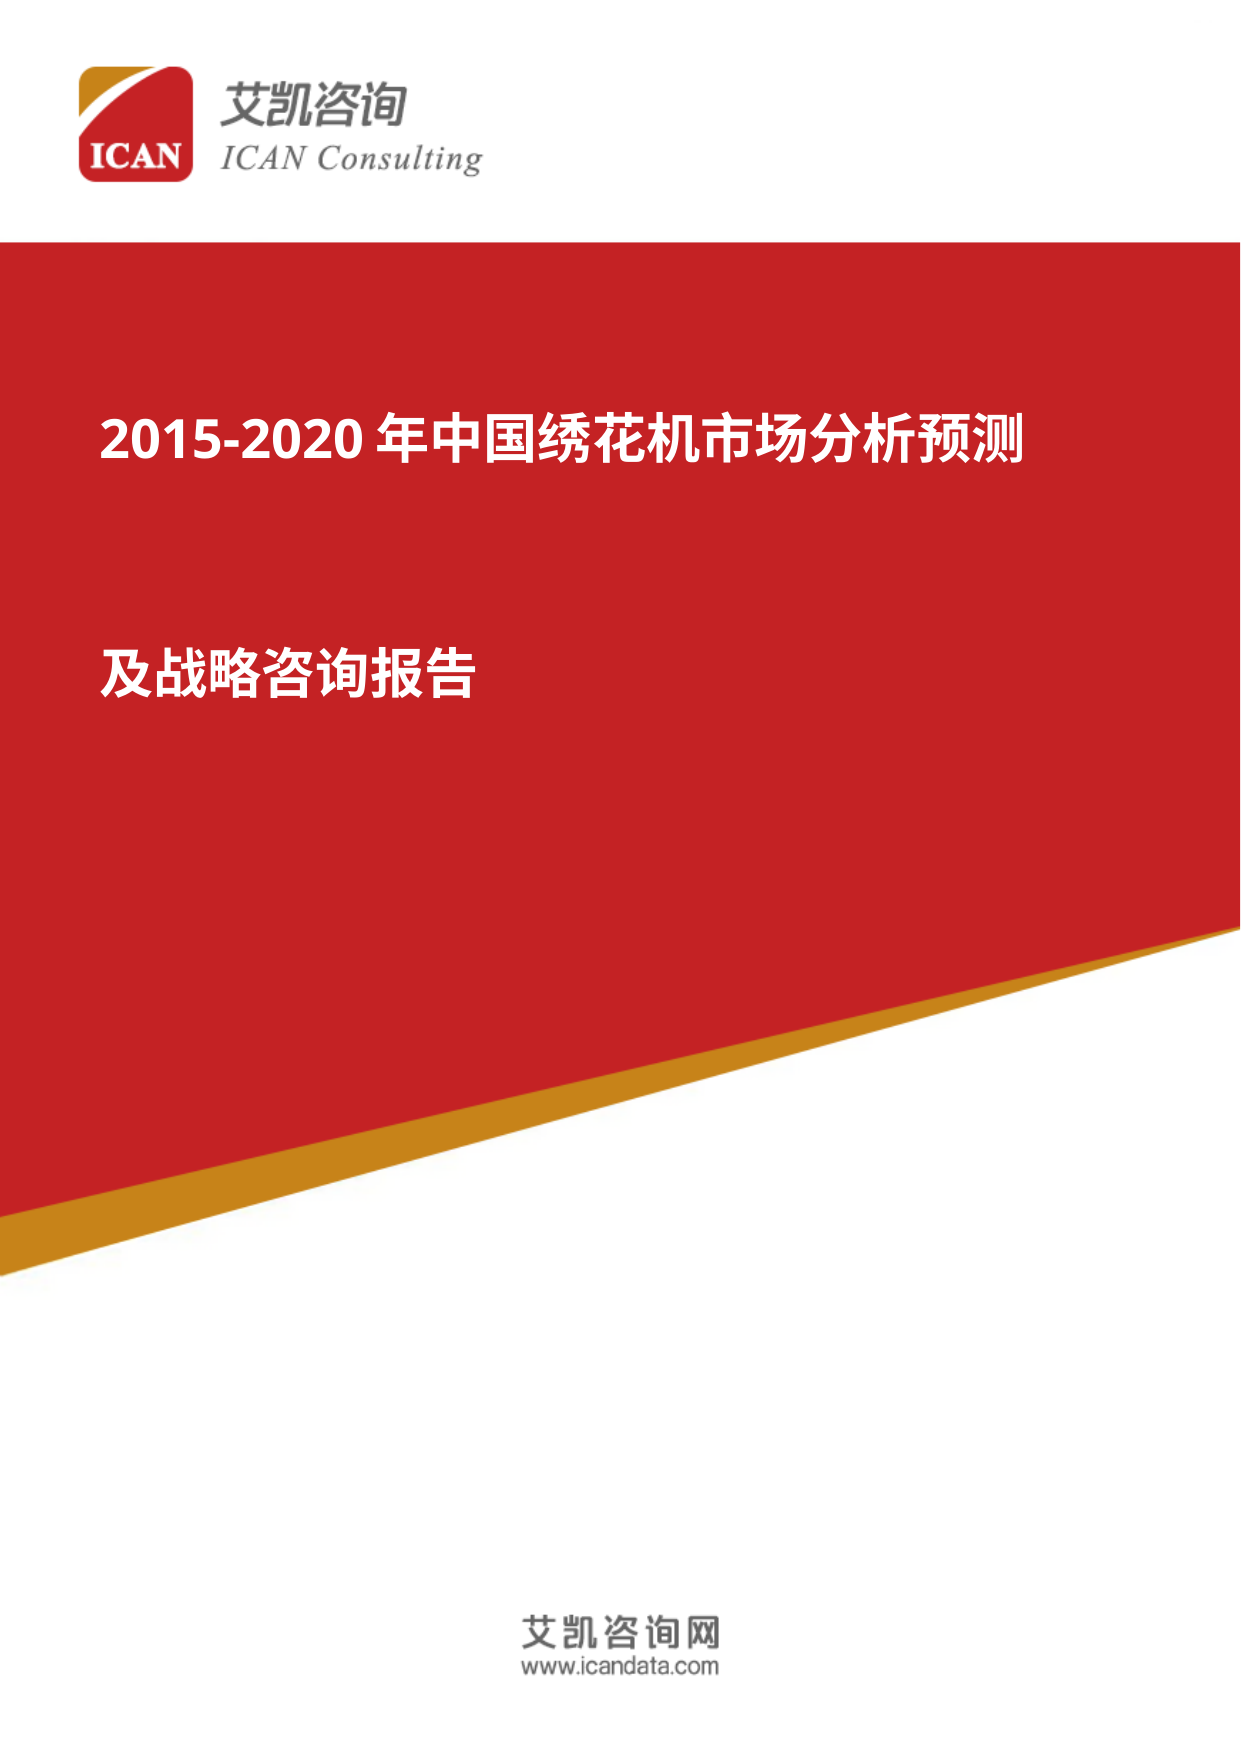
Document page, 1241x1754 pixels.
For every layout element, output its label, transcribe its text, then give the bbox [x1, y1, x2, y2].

picture [0, 5, 1241, 1754]
subtitle 2015-2020年中国绣花机市场分析预测及战略咨询报告 [99, 386, 1053, 718]
